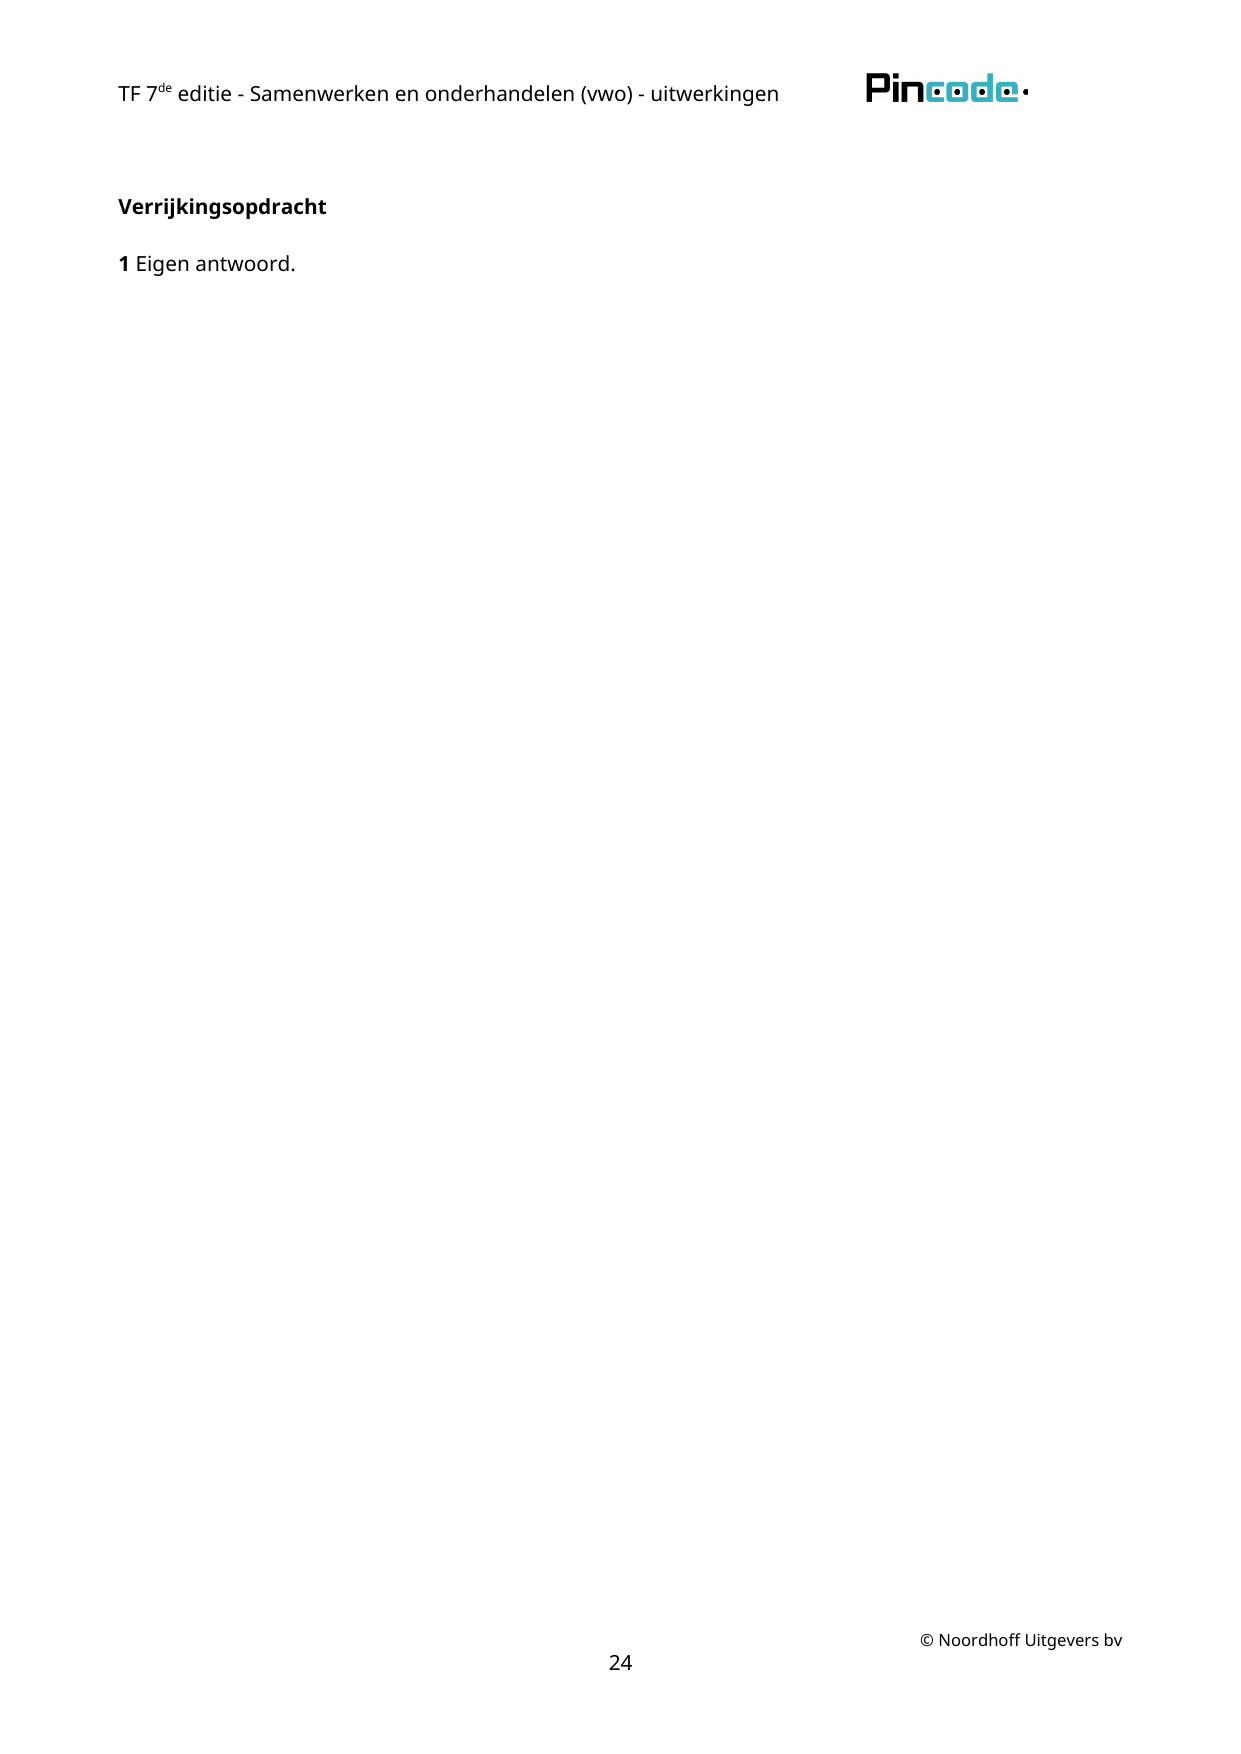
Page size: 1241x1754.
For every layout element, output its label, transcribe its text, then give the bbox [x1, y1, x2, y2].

picture [866, 73, 1028, 102]
text 1 Eigen antwoord. [118, 249, 1122, 277]
subtitle Verrijkingsopdracht [118, 192, 1122, 220]
